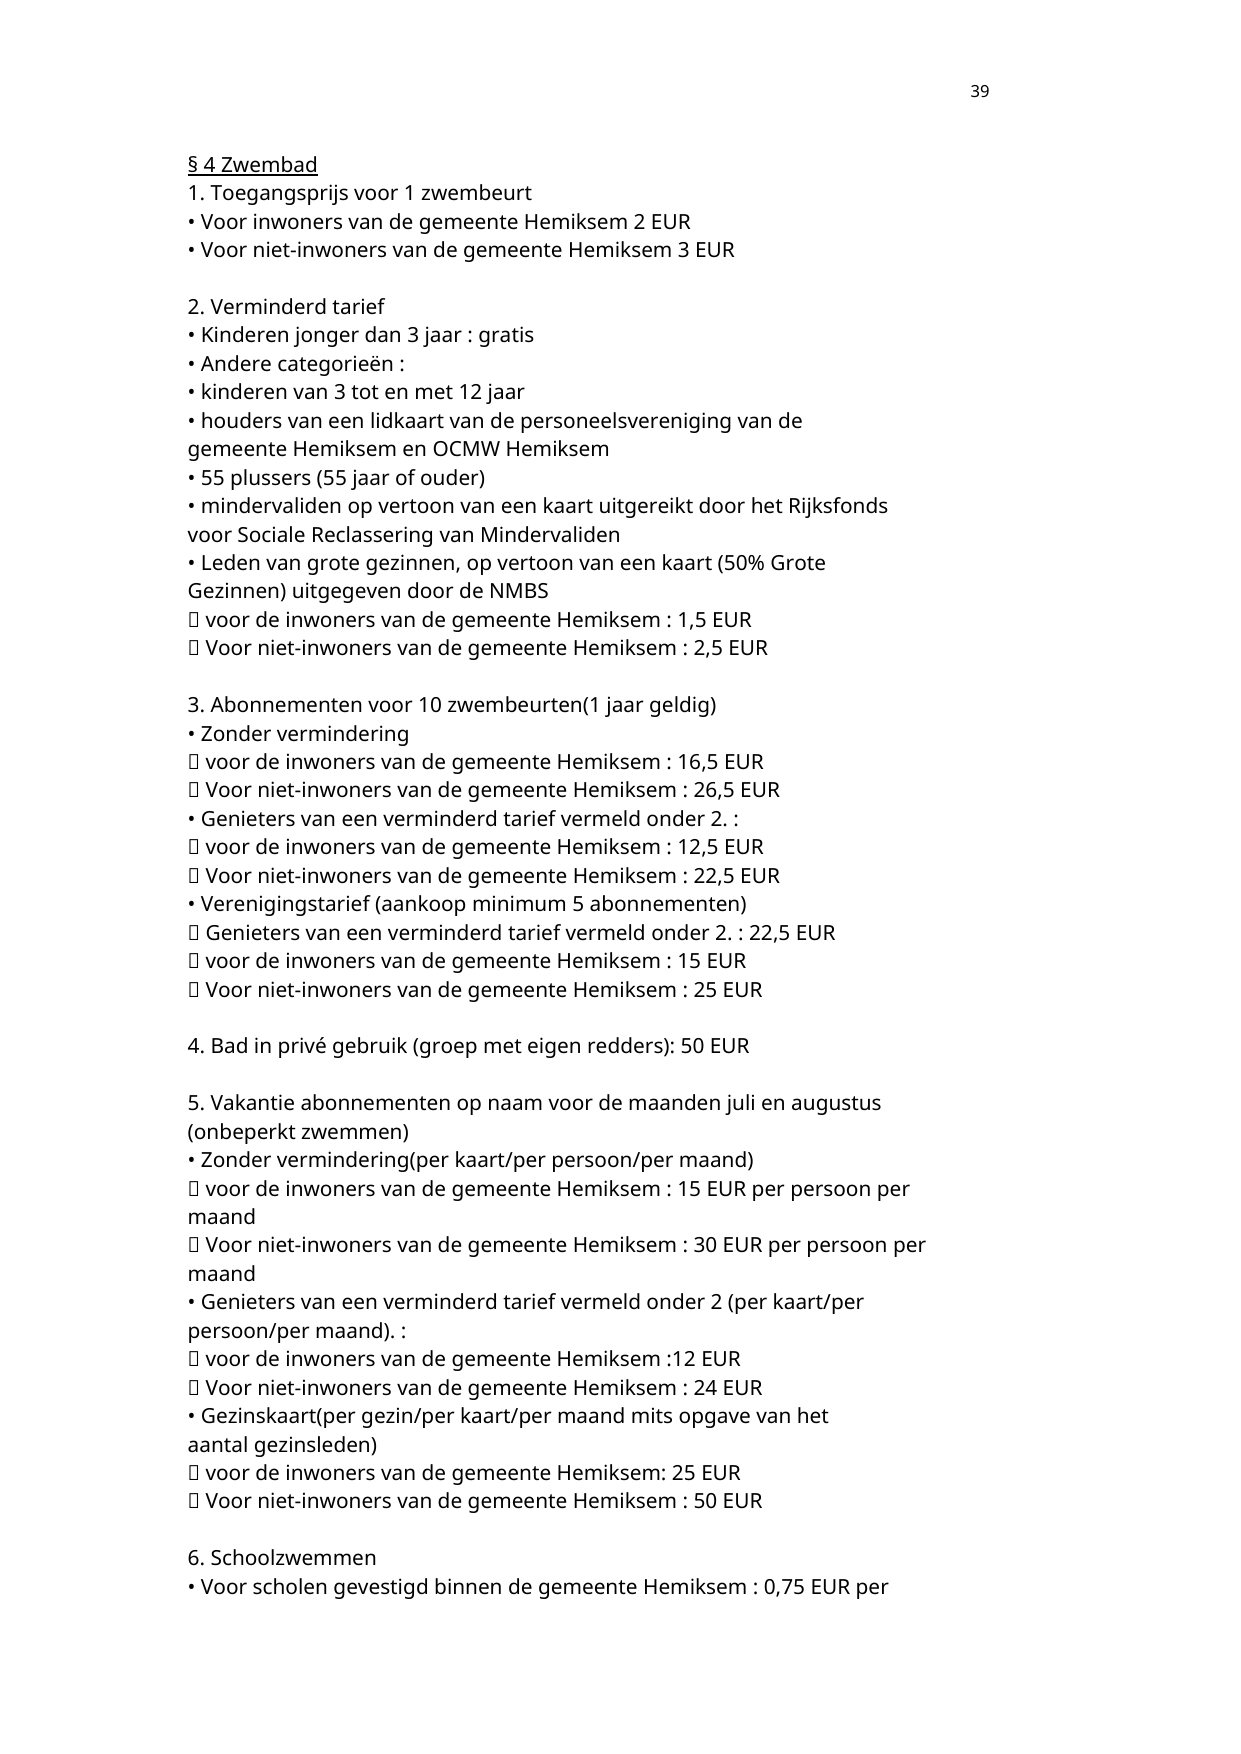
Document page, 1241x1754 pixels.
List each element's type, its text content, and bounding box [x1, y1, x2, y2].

text • Kinderen jonger dan 3 jaar : gratis [187, 321, 989, 349]
text  voor de inwoners van de gemeente Hemiksem: 25 EUR [187, 1458, 989, 1487]
text • Voor niet-inwoners van de gemeente Hemiksem 3 EUR [187, 235, 989, 264]
text maand [187, 1259, 989, 1287]
text  Voor niet-inwoners van de gemeente Hemiksem : 25 EUR [187, 975, 989, 1003]
text  voor de inwoners van de gemeente Hemiksem : 1,5 EUR [187, 605, 989, 633]
text gemeente Hemiksem en OCMW Hemiksem [187, 434, 989, 463]
text  voor de inwoners van de gemeente Hemiksem : 15 EUR per persoon per [187, 1174, 989, 1202]
text • Gezinskaart(per gezin/per kaart/per maand mits opgave van het [187, 1401, 989, 1430]
text  Genieters van een verminderd tarief vermeld onder 2. : 22,5 EUR [187, 918, 989, 946]
text • Voor scholen gevestigd binnen de gemeente Hemiksem : 0,75 EUR per [187, 1572, 989, 1600]
text  voor de inwoners van de gemeente Hemiksem : 16,5 EUR [187, 747, 989, 776]
text 5. Vakantie abonnementen op naam voor de maanden juli en augustus [187, 1088, 989, 1117]
text • houders van een lidkaart van de personeelsvereniging van de [187, 406, 989, 434]
text • kinderen van 3 tot en met 12 jaar [187, 377, 989, 406]
text voor Sociale Reclassering van Mindervaliden [187, 520, 989, 548]
text § 4 Zwembad [187, 150, 989, 178]
text (onbeperkt zwemmen) [187, 1117, 989, 1145]
text • Leden van grote gezinnen, op vertoon van een kaart (50% Grote [187, 548, 989, 577]
text  voor de inwoners van de gemeente Hemiksem : 12,5 EUR [187, 832, 989, 861]
text  Voor niet-inwoners van de gemeente Hemiksem : 24 EUR [187, 1373, 989, 1401]
text maand [187, 1202, 989, 1231]
text Gezinnen) uitgegeven door de NMBS [187, 577, 989, 605]
text aantal gezinsleden) [187, 1430, 989, 1458]
text • mindervaliden op vertoon van een kaart uitgereikt door het Rijksfonds [187, 491, 989, 520]
text 4. Bad in privé gebruik (groep met eigen redders): 50 EUR [187, 1032, 989, 1060]
text  Voor niet-inwoners van de gemeente Hemiksem : 50 EUR [187, 1487, 989, 1515]
text  Voor niet-inwoners van de gemeente Hemiksem : 2,5 EUR [187, 633, 989, 662]
text • Zonder vermindering [187, 719, 989, 747]
text • Genieters van een verminderd tarief vermeld onder 2 (per kaart/per [187, 1287, 989, 1316]
text 2. Verminderd tarief [187, 292, 989, 321]
text  voor de inwoners van de gemeente Hemiksem : 15 EUR [187, 946, 989, 975]
text  voor de inwoners van de gemeente Hemiksem :12 EUR [187, 1344, 989, 1373]
text  Voor niet-inwoners van de gemeente Hemiksem : 26,5 EUR [187, 776, 989, 804]
text • Genieters van een verminderd tarief vermeld onder 2. : [187, 804, 989, 832]
text • 55 plussers (55 jaar of ouder) [187, 463, 989, 491]
text  Voor niet-inwoners van de gemeente Hemiksem : 22,5 EUR [187, 861, 989, 889]
text  Voor niet-inwoners van de gemeente Hemiksem : 30 EUR per persoon per [187, 1231, 989, 1259]
text • Voor inwoners van de gemeente Hemiksem 2 EUR [187, 207, 989, 235]
text persoon/per maand). : [187, 1316, 989, 1344]
text 3. Abonnementen voor 10 zwembeurten(1 jaar geldig) [187, 690, 989, 719]
text • Verenigingstarief (aankoop minimum 5 abonnementen) [187, 889, 989, 918]
text • Andere categorieën : [187, 349, 989, 377]
text 6. Schoolzwemmen [187, 1543, 989, 1572]
text 1. Toegangsprijs voor 1 zwembeurt [187, 178, 989, 207]
text • Zonder vermindering(per kaart/per persoon/per maand) [187, 1145, 989, 1174]
